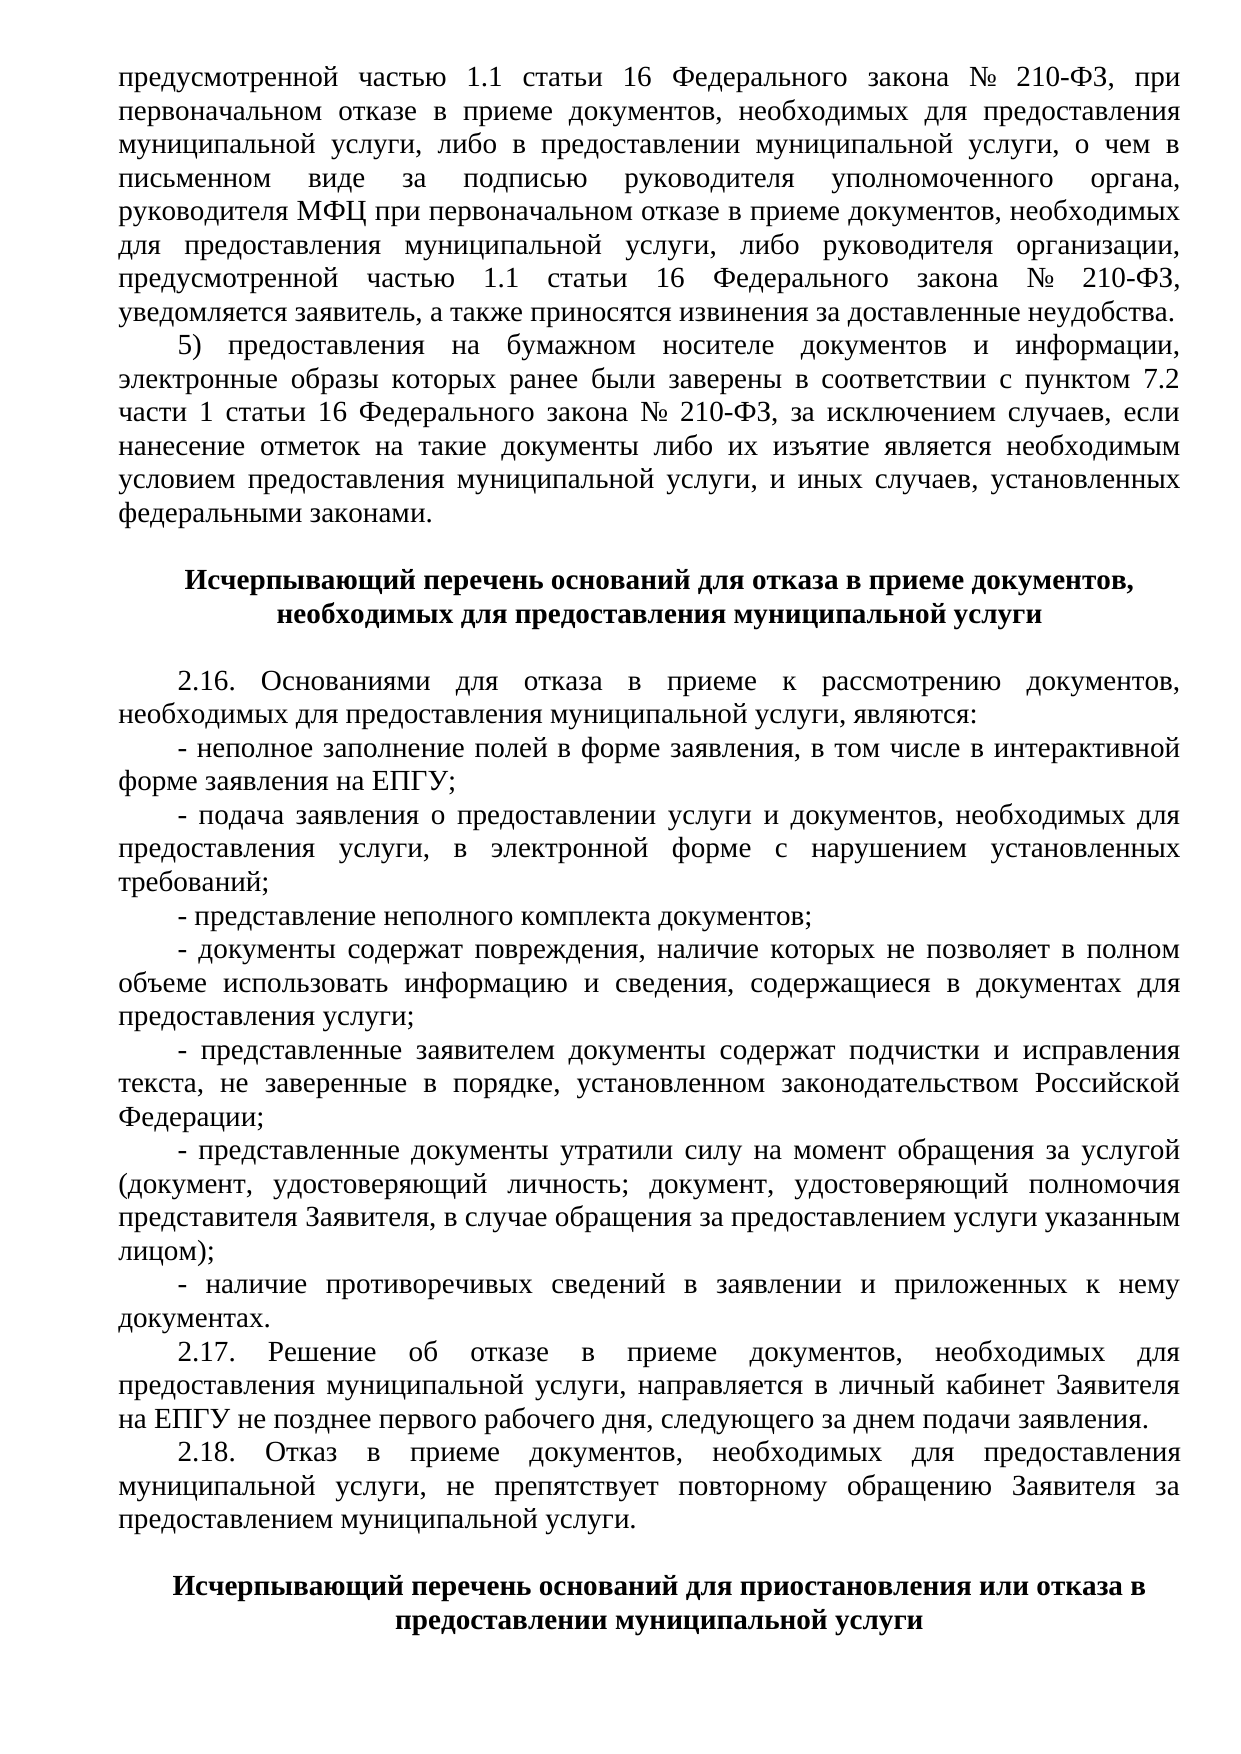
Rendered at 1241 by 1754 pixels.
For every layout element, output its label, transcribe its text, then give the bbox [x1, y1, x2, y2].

text - наличие противоречивых сведений в заявлении и приложенных к нему документах. [118, 1267, 1181, 1334]
text 2.18. Отказ в приеме документов, необходимых для предоставления муниципальной услуги, не препятствует повторному обращению Заявителя за предоставлением муниципальной услуги. [118, 1434, 1181, 1535]
text - представленные документы утратили силу на момент обращения за услугой (документ, удостоверяющий личность; документ, удостоверяющий полномочия представителя Заявителя, в случае обращения за предоставлением услуги указанным лицом); [118, 1132, 1181, 1267]
text - представление неполного комплекта документов; [118, 898, 1181, 931]
subtitle Исчерпывающий перечень оснований для отказа в приеме документов, необходимых для предоставления муниципальной услуги [138, 562, 1181, 629]
text 2.17. Решение об отказе в приеме документов, необходимых для предоставления муниципальной услуги, направляется в личный кабинет Заявителя на ЕПГУ не позднее первого рабочего дня, следующего за днем подачи заявления. [118, 1334, 1181, 1434]
text 2.16. Основаниями для отказа в приеме к рассмотрению документов, необходимых для предоставления муниципальной услуги, являются: [118, 663, 1181, 730]
text - подача заявления о предоставлении услуги и документов, необходимых для предоставления услуги, в электронной форме с нарушением установленных требований; [118, 797, 1181, 898]
subtitle Исчерпывающий перечень оснований для приостановления или отказа в предоставлении муниципальной услуги [138, 1568, 1181, 1636]
text - представленные заявителем документы содержат подчистки и исправления текста, не заверенные в порядке, установленном законодательством Российской Федерации; [118, 1032, 1181, 1132]
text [118, 59, 1181, 327]
text - неполное заполнение полей в форме заявления, в том числе в интерактивной форме заявления на ЕПГУ; [118, 730, 1181, 797]
text 5) предоставления на бумажном носителе документов и информации, электронные образы которых ранее были заверены в соответствии с пунктом 7.2 части 1 статьи 16 Федерального закона № 210-ФЗ, за исключением случаев, если нанесение отметок на такие документы либо их изъятие является необходимым условием предоставления муниципальной услуги, и иных случаев, установленных федеральными законами. [118, 327, 1181, 529]
text - документы содержат повреждения, наличие которых не позволяет в полном объеме использовать информацию и сведения, содержащиеся в документах для предоставления услуги; [118, 931, 1181, 1032]
